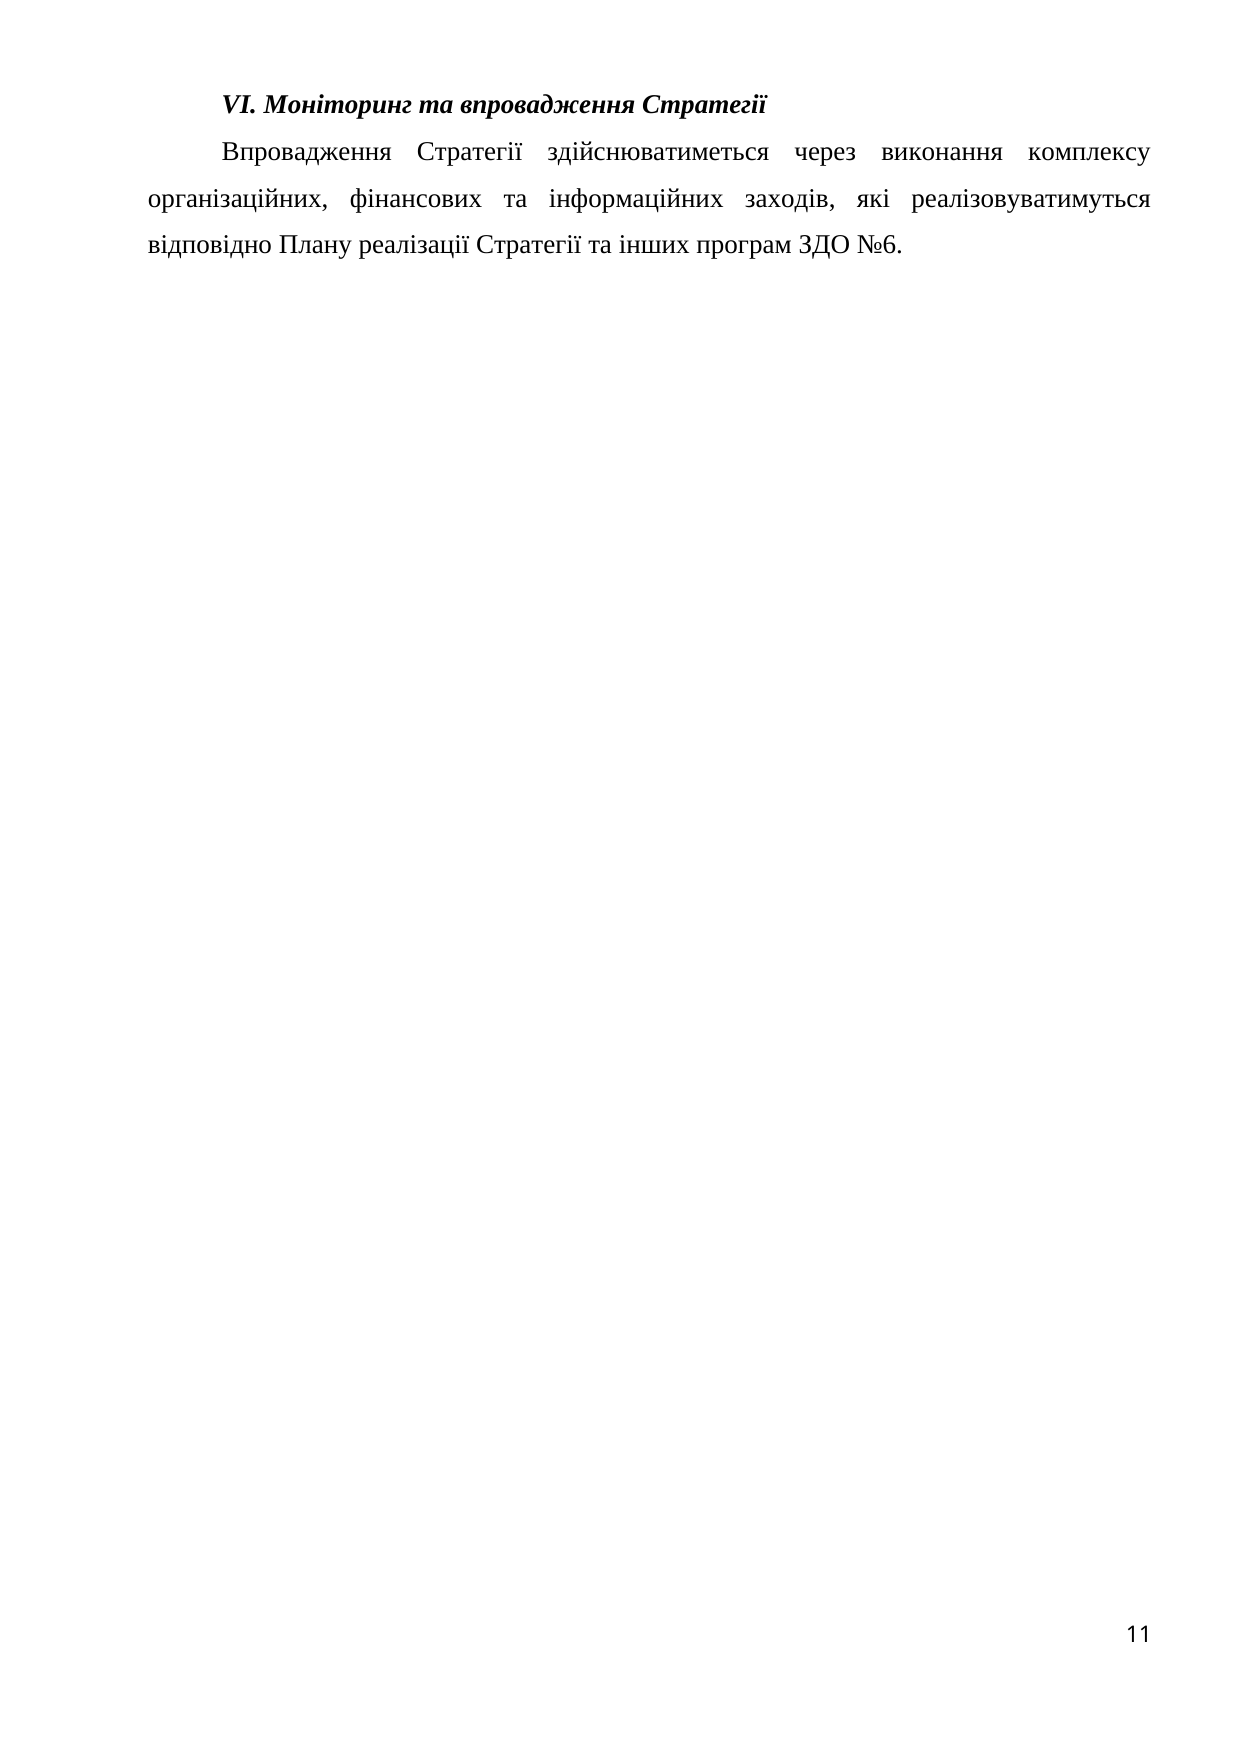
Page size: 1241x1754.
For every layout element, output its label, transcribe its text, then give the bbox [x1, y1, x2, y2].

text VІ. Моніторинг та впровадження Стратегії [148, 88, 1152, 120]
text Впровадження Стратегії здійснюватиметься через виконання комплексу організаційних, фінансових та інформаційних заходів, які реалізовуватимуться відповідно Плану реалізації Стратегії та інших програм ЗДО №6. [148, 135, 1152, 260]
